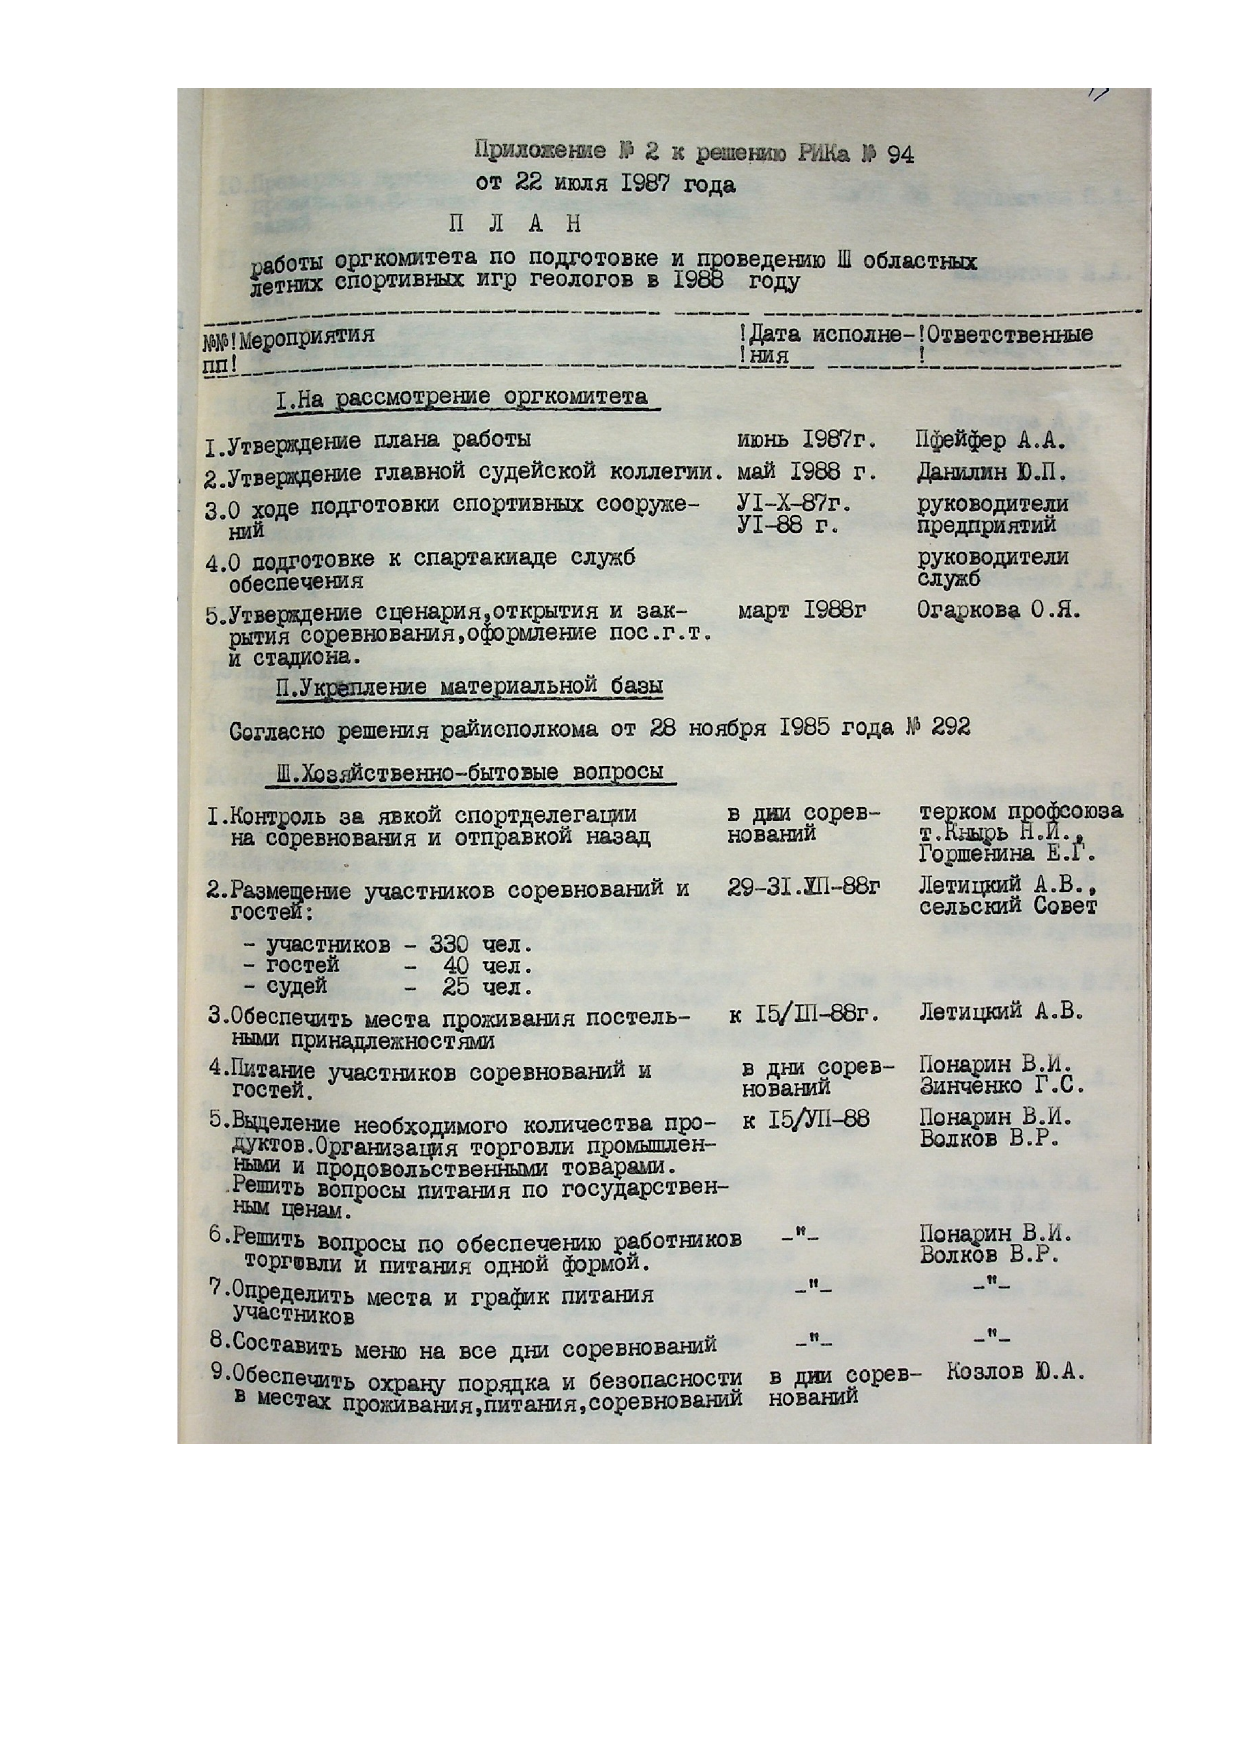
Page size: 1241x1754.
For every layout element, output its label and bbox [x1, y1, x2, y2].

picture [177, 88, 1152, 1444]
